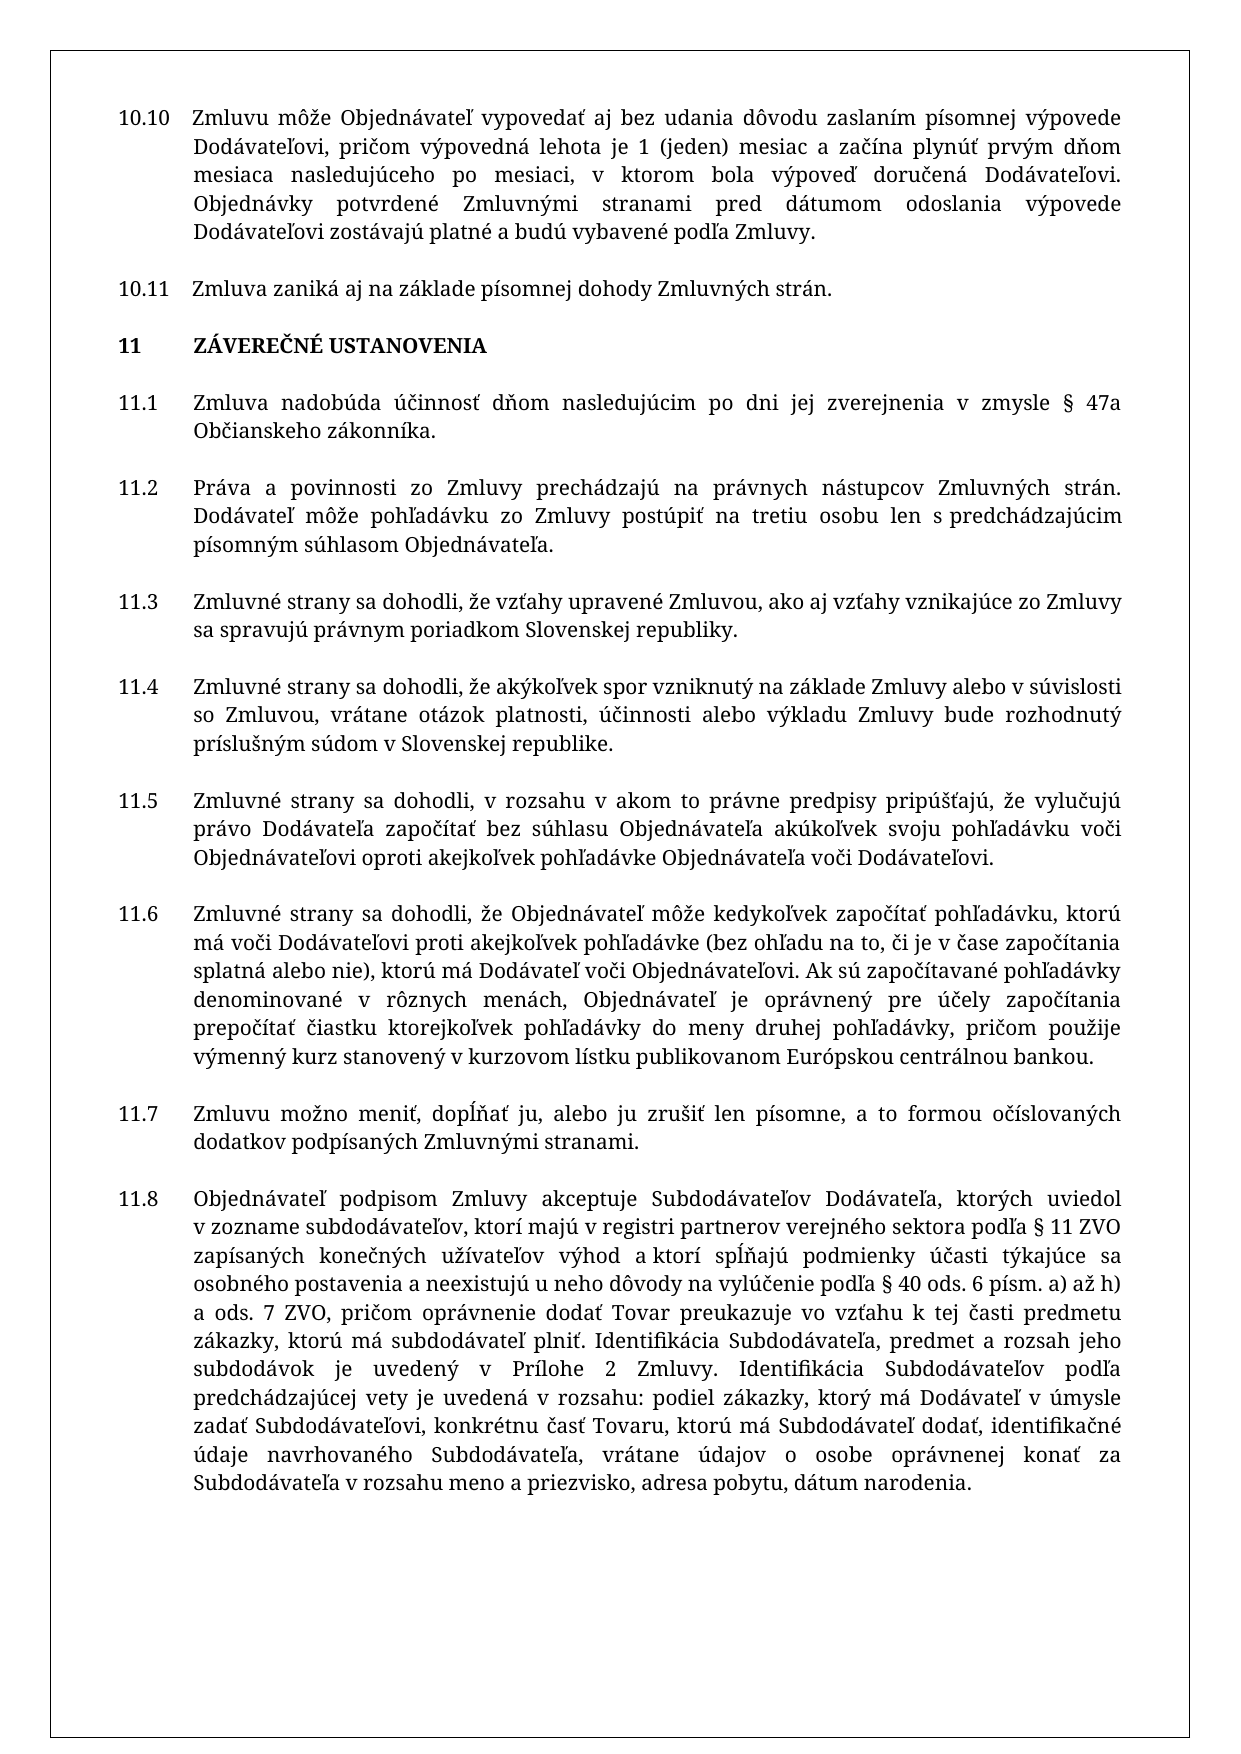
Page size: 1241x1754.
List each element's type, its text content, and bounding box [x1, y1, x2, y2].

list Objednávateľ podpisom Zmluvy akceptuje Subdodávateľov Dodávateľa, ktorých uviedol v zozname subdodávateľov, ktorí majú v registri partnerov verejného sektora podľa § 11 ZVO zapísaných konečných užívateľov výhod a ktorí spĺňajú podmienky účasti týkajúce sa osobného postavenia a neexistujú u neho dôvody na vylúčenie podľa § 40 ods. 6 písm. a) až h) a ods. 7 ZVO, pričom oprávnenie dodať Tovar preukazuje vo vzťahu k tej časti predmetu zákazky, ktorú má subdodávateľ plniť. Identifikácia Subdodávateľa, predmet a rozsah jeho subdodávok je uvedený v Prílohe 2 Zmluvy. Identifikácia Subdodávateľov podľa predchádzajúcej vety je uvedená v rozsahu: podiel zákazky, ktorý má Dodávateľ v úmysle zadať Subdodávateľovi, konkrétnu časť Tovaru, ktorú má Subdodávateľ dodať, identifikačné údaje navrhovaného Subdodávateľa, vrátane údajov o osobe oprávnenej konať za Subdodávateľa v rozsahu meno a priezvisko, adresa pobytu, dátum narodenia. [118, 1184, 1122, 1497]
list Zmluvu možno meniť, dopĺňať ju, alebo ju zrušiť len písomne, a to formou očíslovaných dodatkov podpísaných Zmluvnými stranami. [118, 1099, 1122, 1156]
list Zmluvné strany sa dohodli, že Objednávateľ môže kedykoľvek započítať pohľadávku, ktorú má voči Dodávateľovi proti akejkoľvek pohľadávke (bez ohľadu na to, či je v čase započítania splatná alebo nie), ktorú má Dodávateľ voči Objednávateľovi. Ak sú započítavané pohľadávky denominované v rôznych menách, Objednávateľ je oprávnený pre účely započítania prepočítať čiastku ktorejkoľvek pohľadávky do meny druhej pohľadávky, pričom použije výmenný kurz stanovený v kurzovom lístku publikovanom Európskou centrálnou bankou. [118, 899, 1122, 1070]
list Zmluvné strany sa dohodli, v rozsahu v akom to právne predpisy pripúšťajú, že vylučujú právo Dodávateľa započítať bez súhlasu Objednávateľa akúkoľvek svoju pohľadávku voči Objednávateľovi oproti akejkoľvek pohľadávke Objednávateľa voči Dodávateľovi. [118, 786, 1122, 871]
list ZÁVEREČNÉ USTANOVENIA [118, 331, 1122, 359]
list Zmluva nadobúda účinnosť dňom nasledujúcim po dni jej zverejnenia v zmysle § 47a Občianskeho zákonníka. [118, 388, 1122, 444]
list Zmluva zaniká aj na základe písomnej dohody Zmluvných strán. [118, 274, 1122, 302]
list Zmluvné strany sa dohodli, že akýkoľvek spor vzniknutý na základe Zmluvy alebo v súvislosti so Zmluvou, vrátane otázok platnosti, účinnosti alebo výkladu Zmluvy bude rozhodnutý príslušným súdom v Slovenskej republike. [118, 672, 1122, 757]
list Zmluvné strany sa dohodli, že vzťahy upravené Zmluvou, ako aj vzťahy vznikajúce zo Zmluvy sa spravujú právnym poriadkom Slovenskej republiky. [118, 587, 1122, 644]
list Zmluvu môže Objednávateľ vypovedať aj bez udania dôvodu zaslaním písomnej výpovede Dodávateľovi, pričom výpovedná lehota je 1 (jeden) mesiac a začína plynúť prvým dňom mesiaca nasledujúceho po mesiaci, v ktorom bola výpoveď doručená Dodávateľovi. Objednávky potvrdené Zmluvnými stranami pred dátumom odoslania výpovede Dodávateľovi zostávajú platné a budú vybavené podľa Zmluvy. [118, 103, 1122, 246]
list Práva a povinnosti zo Zmluvy prechádzajú na právnych nástupcov Zmluvných strán. Dodávateľ môže pohľadávku zo Zmluvy postúpiť na tretiu osobu len s predchádzajúcim písomným súhlasom Objednávateľa. [118, 473, 1122, 558]
